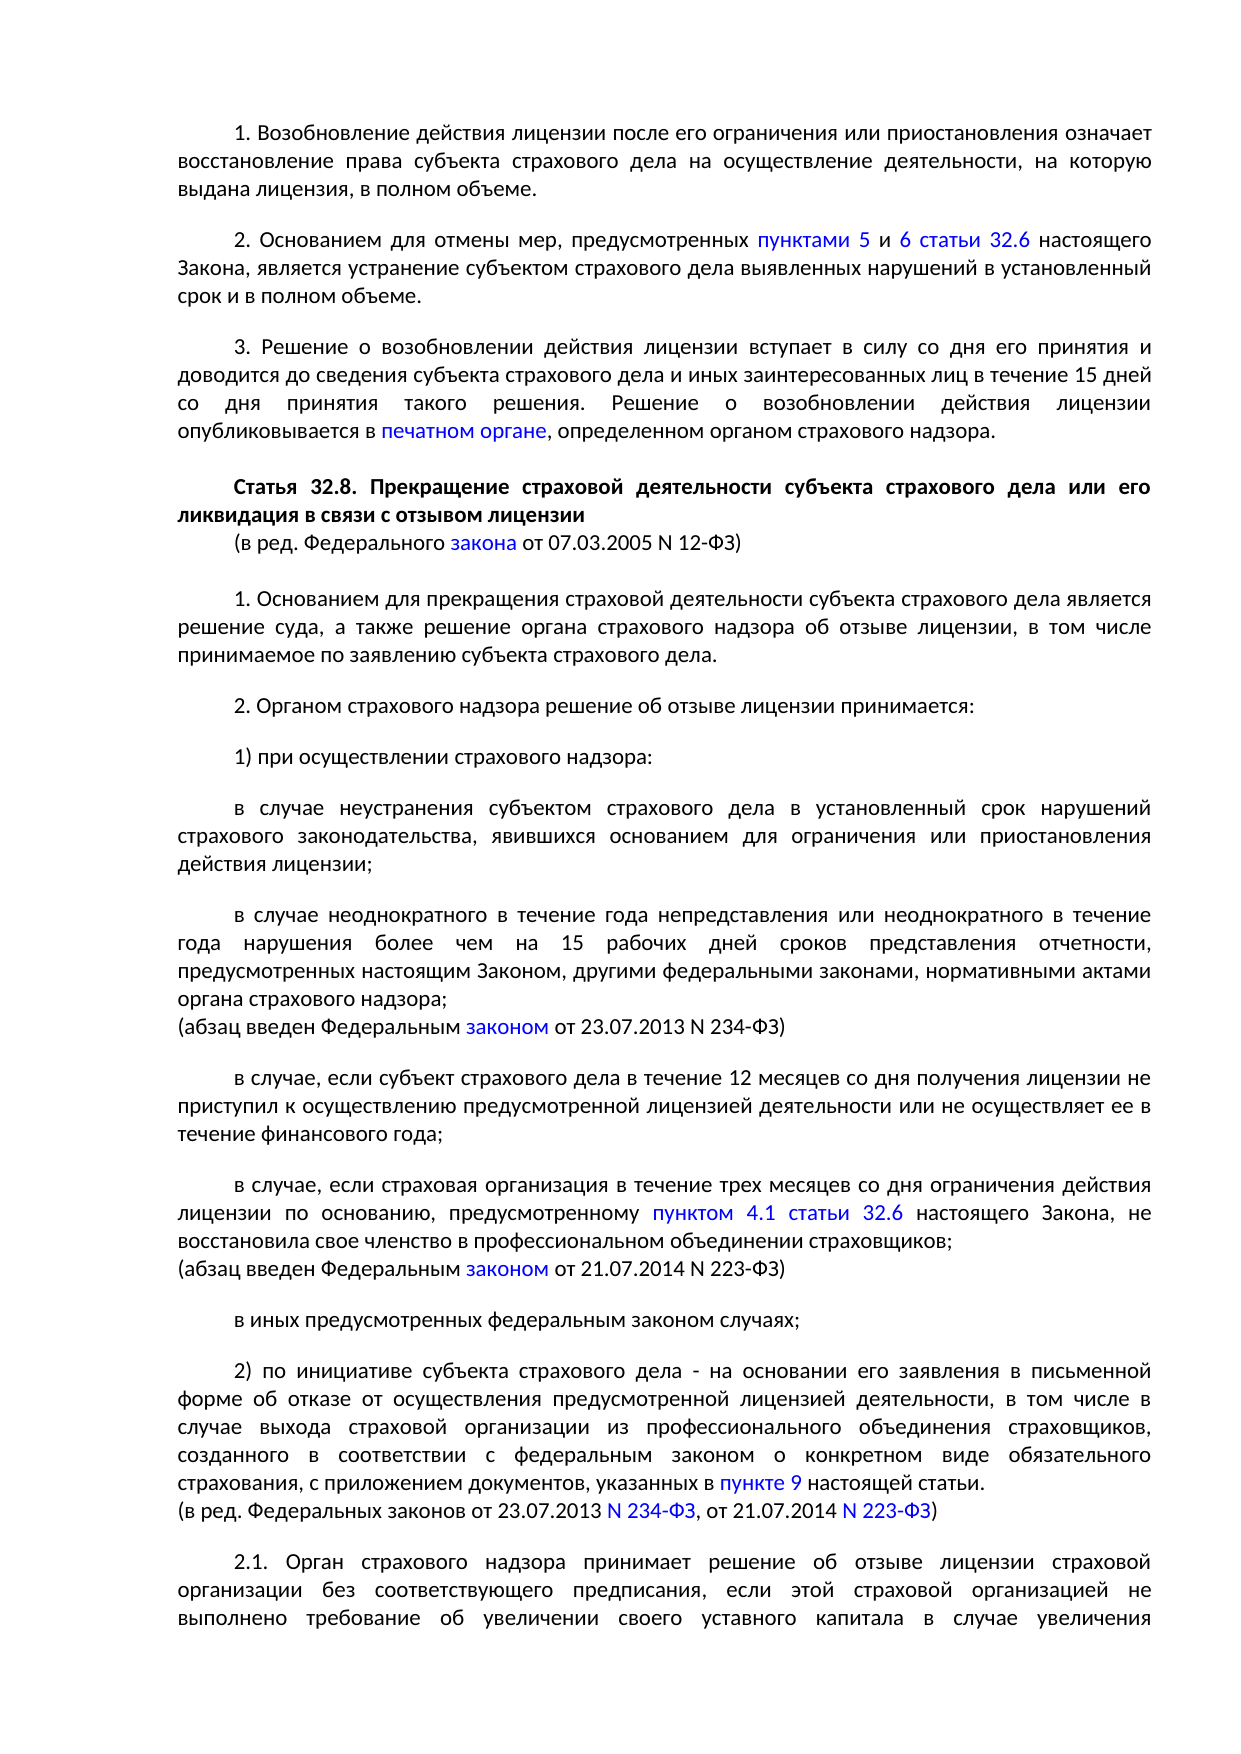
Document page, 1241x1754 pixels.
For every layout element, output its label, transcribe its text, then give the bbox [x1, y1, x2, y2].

text (абзац введен Федеральным законом от 21.07.2014 N 223-ФЗ) [177, 1254, 1152, 1282]
text в иных предусмотренных федеральным законом случаях; [177, 1305, 1152, 1333]
text (в ред. Федеральных законов от 23.07.2013 N 234-ФЗ, от 21.07.2014 N 223-ФЗ) [177, 1496, 1152, 1524]
text в случае, если страховая организация в течение трех месяцев со дня ограничения действия лицензии по основанию, предусмотренному пунктом 4.1 статьи 32.6 настоящего Закона, не восстановила свое членство в профессиональном объединении страховщиков; [177, 1170, 1152, 1254]
text 2) по инициативе субъекта страхового дела - на основании его заявления в письменной форме об отказе от осуществления предусмотренной лицензией деятельности, в том числе в случае выхода страховой организации из профессионального объединения страховщиков, созданного в соответствии с федеральным законом о конкретном виде обязательного страхования, с приложением документов, указанных в пункте 9 настоящей статьи. [177, 1356, 1152, 1496]
text Статья 32.8. Прекращение страховой деятельности субъекта страхового дела или его ликвидация в связи с отзывом лицензии [177, 472, 1152, 528]
text 1) при осуществлении страхового надзора: [177, 742, 1152, 770]
text 1. Возобновление действия лицензии после его ограничения или приостановления означает восстановление права субъекта страхового дела на осуществление деятельности, на которую выдана лицензия, в полном объеме. [177, 118, 1152, 202]
text 2. Основанием для отмены мер, предусмотренных пунктами 5 и 6 статьи 32.6 настоящего Закона, является устранение субъектом страхового дела выявленных нарушений в установленный срок и в полном объеме. [177, 225, 1152, 309]
text 1. Основанием для прекращения страховой деятельности субъекта страхового дела является решение суда, а также решение органа страхового надзора об отзыве лицензии, в том числе принимаемое по заявлению субъекта страхового дела. [177, 584, 1152, 668]
text (абзац введен Федеральным законом от 23.07.2013 N 234-ФЗ) [177, 1012, 1152, 1040]
text в случае, если субъект страхового дела в течение 12 месяцев со дня получения лицензии не приступил к осуществлению предусмотренной лицензией деятельности или не осуществляет ее в течение финансового года; [177, 1063, 1152, 1147]
text в случае неустранения субъектом страхового дела в установленный срок нарушений страхового законодательства, явившихся основанием для ограничения или приостановления действия лицензии; [177, 793, 1152, 877]
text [177, 1547, 1152, 1631]
text 2. Органом страхового надзора решение об отзыве лицензии принимается: [177, 691, 1152, 719]
text 3. Решение о возобновлении действия лицензии вступает в силу со дня его принятия и доводится до сведения субъекта страхового дела и иных заинтересованных лиц в течение 15 дней со дня принятия такого решения. Решение о возобновлении действия лицензии опубликовывается в печатном органе, определенном органом страхового надзора. [177, 332, 1152, 444]
text (в ред. Федерального закона от 07.03.2005 N 12-ФЗ) [177, 528, 1152, 556]
text в случае неоднократного в течение года непредставления или неоднократного в течение года нарушения более чем на 15 рабочих дней сроков представления отчетности, предусмотренных настоящим Законом, другими федеральными законами, нормативными актами органа страхового надзора; [177, 900, 1152, 1012]
